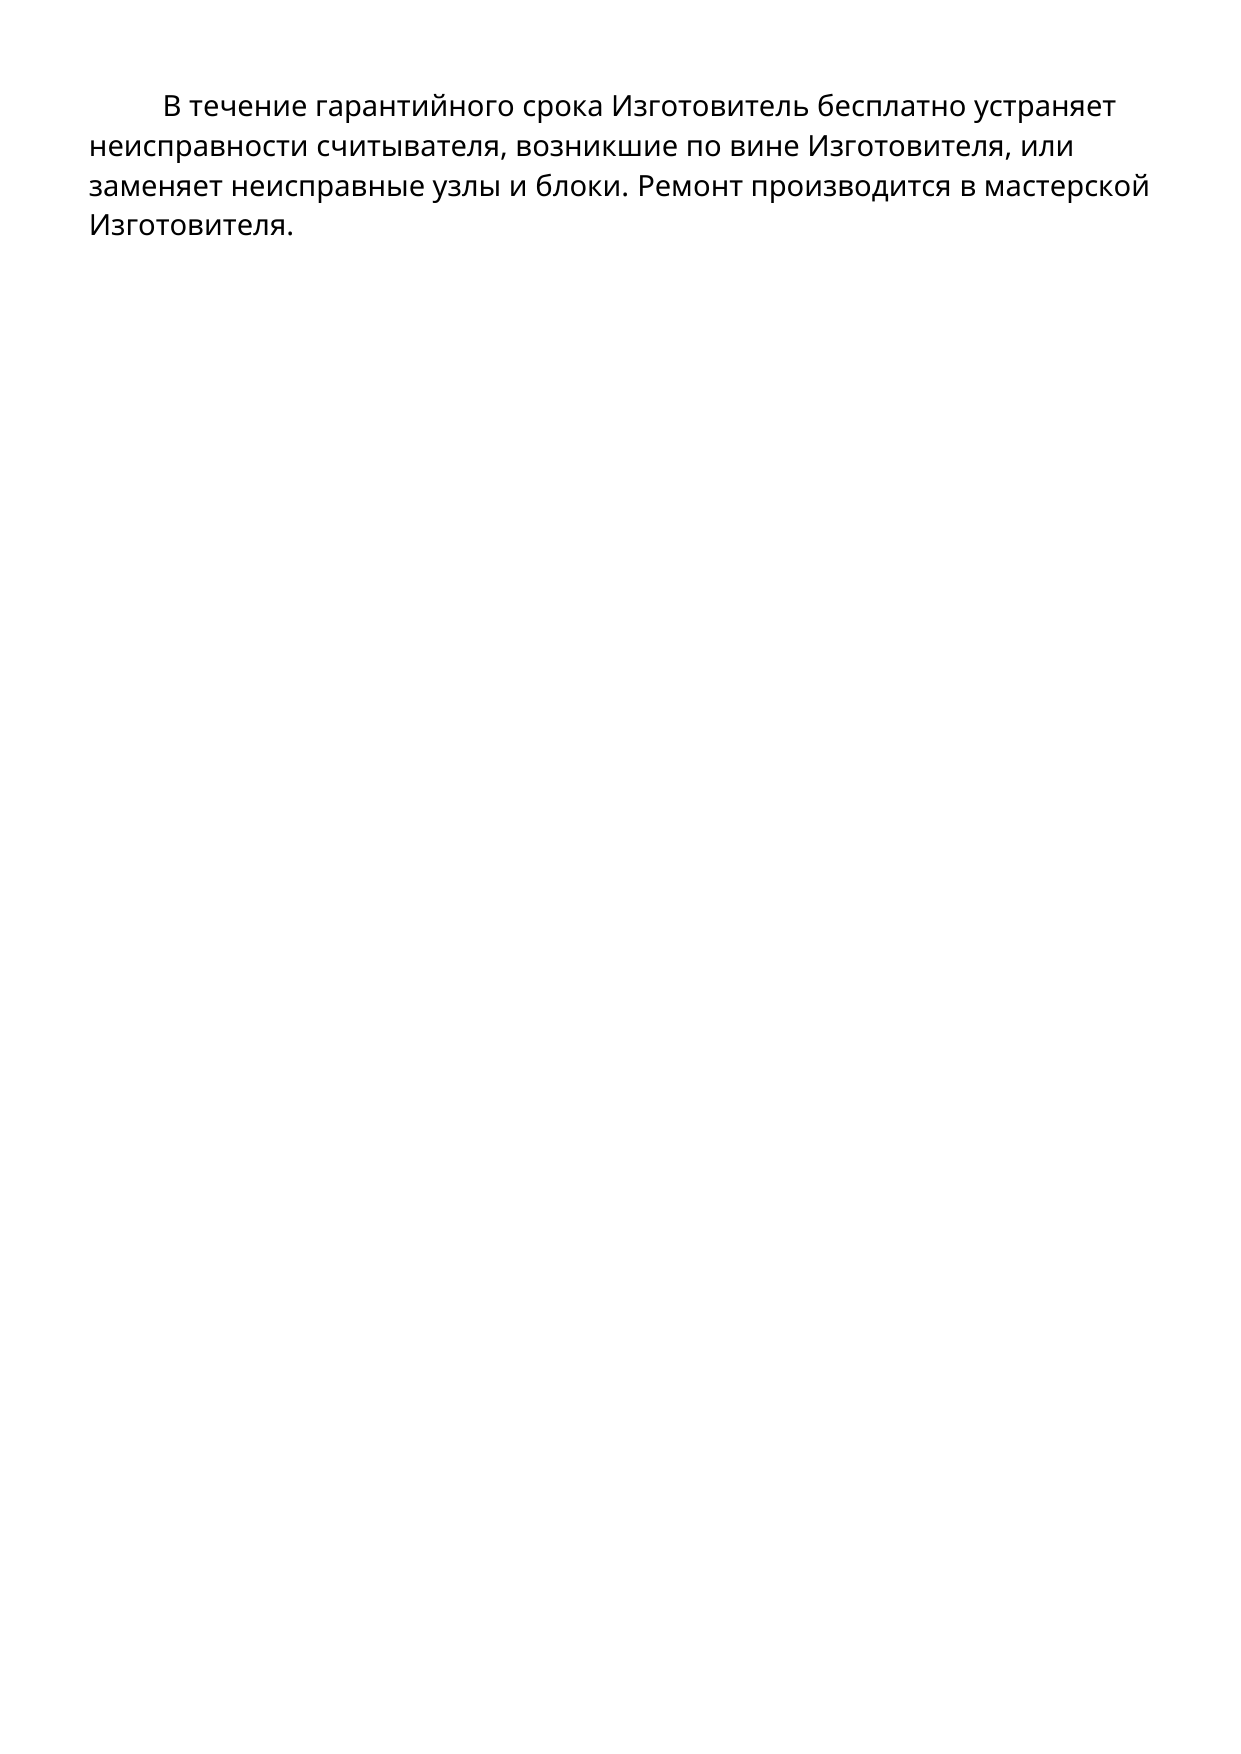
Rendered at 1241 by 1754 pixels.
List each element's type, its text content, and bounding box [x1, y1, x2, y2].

text В течение гарантийного срока Изготовитель бесплатно устраняет неисправности считывателя, возникшие по вине Изготовителя, или заменяет неисправные узлы и блоки. Ремонт производится в мастерской Изготовителя. [89, 85, 1155, 244]
